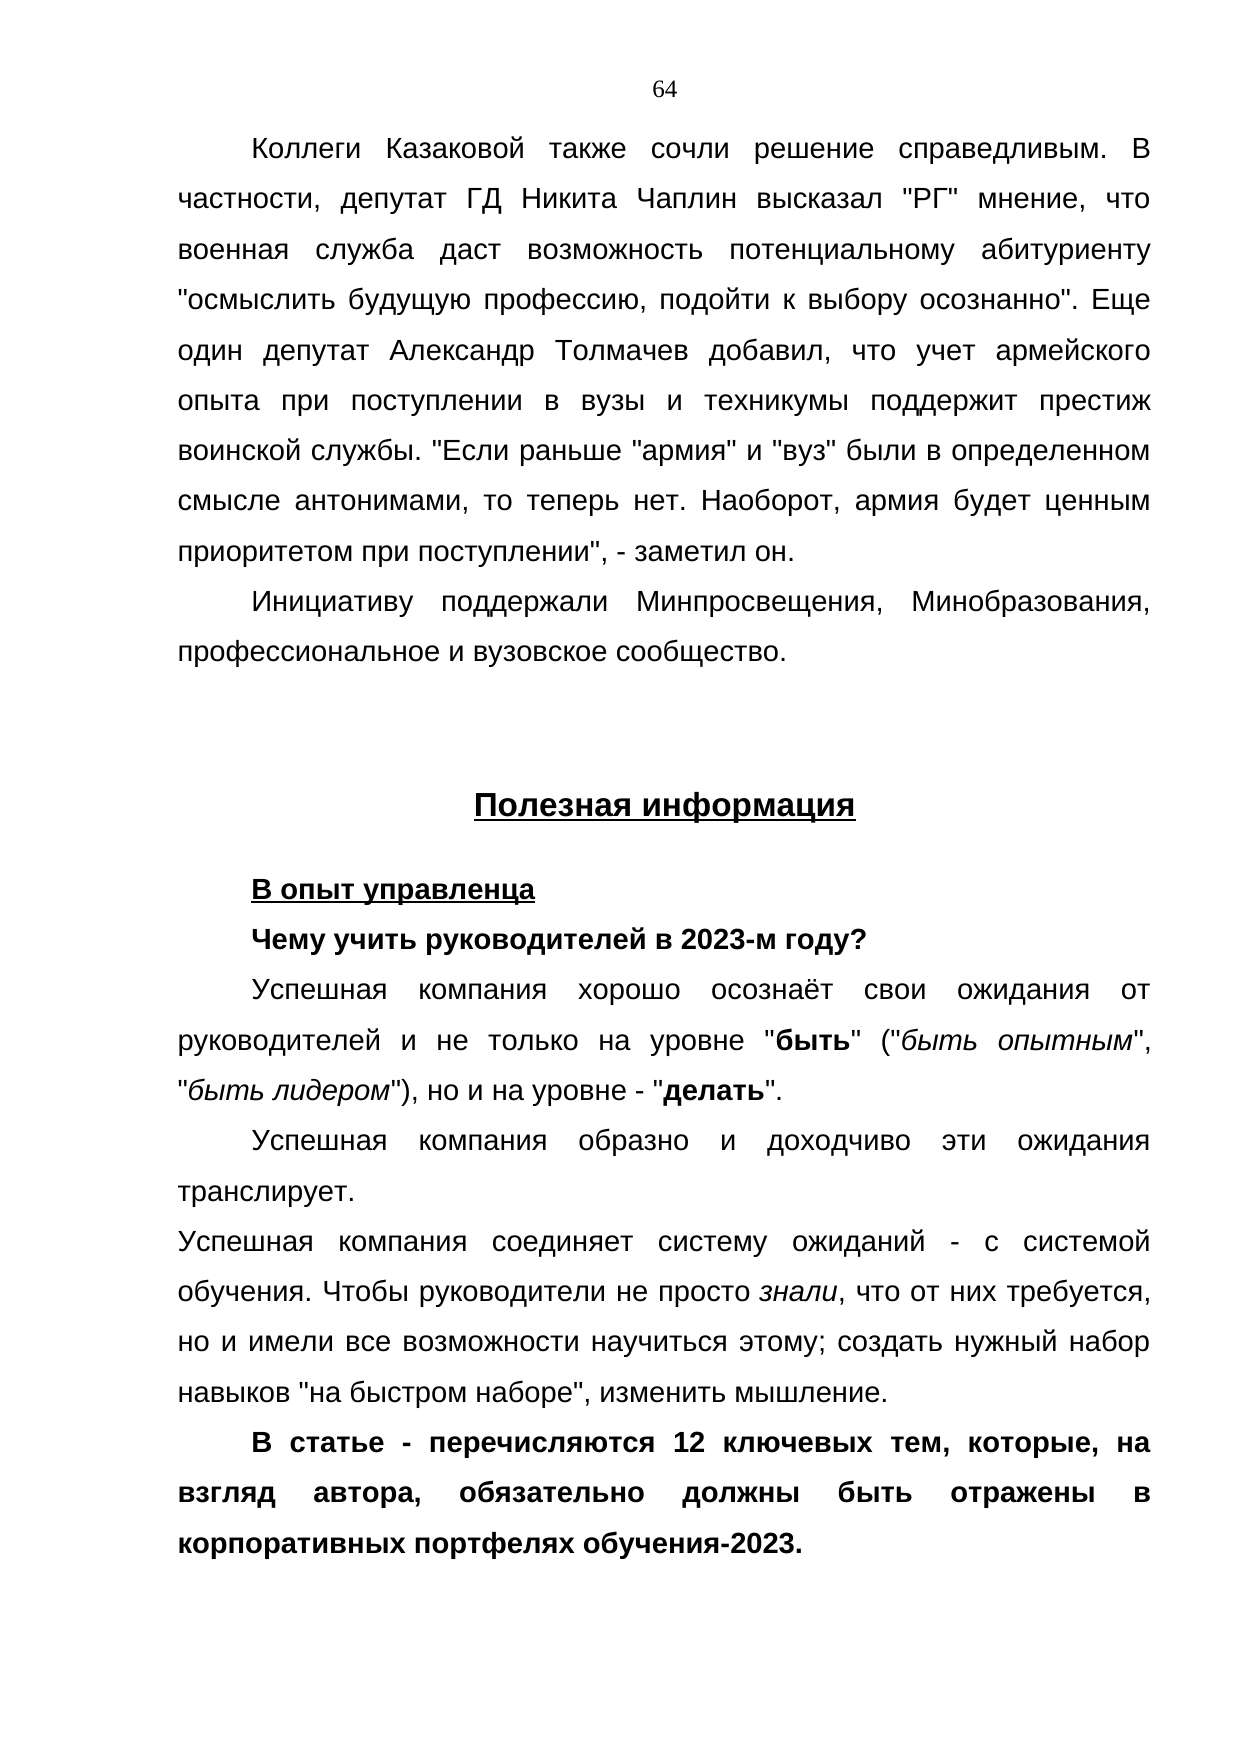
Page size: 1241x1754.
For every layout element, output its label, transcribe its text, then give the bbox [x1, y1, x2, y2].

text Чему учить руководителей в 2023-м году? [177, 922, 1152, 956]
text В статье - перечисляются 12 ключевых тем, которые, на взгляд автора, обязательно должны быть отражены в корпоративных портфелях обучения-2023. [177, 1425, 1152, 1559]
text В опыт управленца [177, 872, 1152, 905]
text Успешная компания образно и доходчиво эти ожидания транслирует. Успешная компания соединяет систему ожиданий - с системой обучения. Чтобы руководители не просто знали, что от них требуется, но и имели все возможности научиться этому; создать нужный набор навыков "на быстром наборе", изменить мышление. [177, 1123, 1152, 1408]
text Коллеги Казаковой также сочли решение справедливым. В частности, депутат ГД Никита Чаплин высказал "РГ" мнение, что военная служба даст возможность потенциальному абитуриенту "осмыслить будущую профессию, подойти к выбору осознанно". Еще один депутат Александр Толмачев добавил, что учет армейского опыта при поступлении в вузы и техникумы поддержит престиж воинской службы. "Если раньше "армия" и "вуз" были в определенном смысле антонимами, то теперь нет. Наоборот, армия будет ценным приоритетом при поступлении", - заметил он. [177, 131, 1152, 567]
text Полезная информация [177, 785, 1152, 824]
text Инициативу поддержали Минпросвещения, Минобразования, профессиональное и вузовское сообщество. [177, 584, 1152, 668]
text Успешная компания хорошо осознаёт свои ожидания от руководителей и не только на уровне "быть" ("быть опытным", "быть лидером"), но и на уровне - "делать". [177, 972, 1152, 1106]
